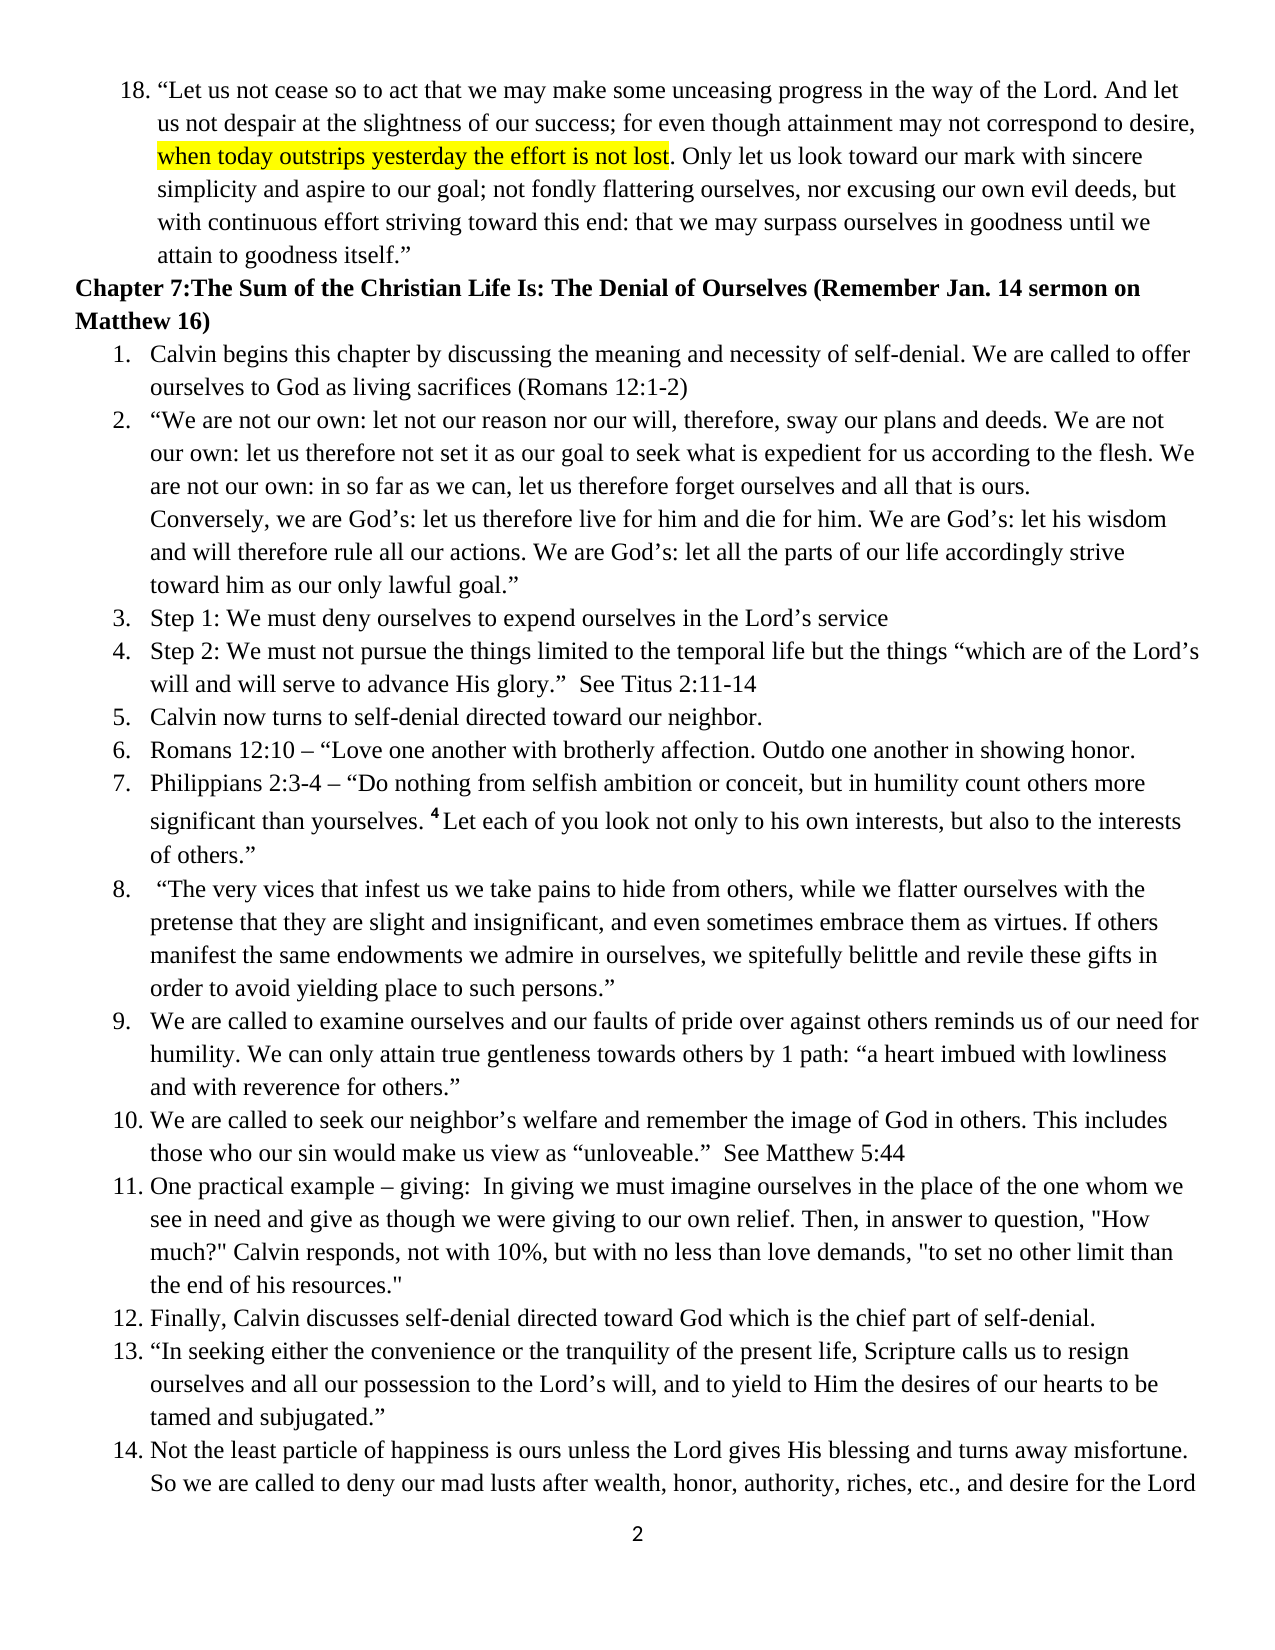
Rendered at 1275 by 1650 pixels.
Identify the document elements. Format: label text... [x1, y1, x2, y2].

list One practical example – giving: In giving we must imagine ourselves in the place of the one whom we see in need and give as though we were giving to our own relief. Then, in answer to question, "How much?" Calvin responds, not with 10%, but with no less than love demands, "to set no other limit than the end of his resources." [112, 1171, 1200, 1299]
list We are called to seek our neighbor’s welfare and remember the image of God in others. This includes those who our sin would make us view as “unloveable.” See Matthew 5:44 [112, 1105, 1200, 1167]
list “The very vices that infest us we take pains to hide from others, while we flatter ourselves with the pretense that they are slight and insignificant, and even sometimes embrace them as virtues. If others manifest the same endowments we admire in ourselves, we spitefully belittle and revile these gifts in order to avoid yielding place to such persons.” [112, 874, 1200, 1001]
text Chapter 7:The Sum of the Christian Life Is: The Denial of Ourselves (Remember Jan. 14 sermon on Matthew 16) [75, 273, 1200, 335]
list Calvin begins this chapter by discussing the meaning and necessity of self-denial. We are called to offer ourselves to God as living sacrifices (Romans 12:1-2) [112, 339, 1200, 401]
list Step 1: We must deny ourselves to expend ourselves in the Lord’s service [112, 603, 1200, 632]
list “We are not our own: let not our reason nor our will, therefore, sway our plans and deeds. We are not our own: let us therefore not set it as our goal to seek what is expedient for us according to the flesh. We are not our own: in so far as we can, let us therefore forget ourselves and all that is ours. Conversely, we are God’s: let us therefore live for him and die for him. We are God’s: let his wisdom and will therefore rule all our actions. We are God’s: let all the parts of our life accordingly strive toward him as our only lawful goal.” [112, 405, 1200, 599]
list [112, 1435, 1200, 1497]
list Romans 12:10 – “Love one another with brotherly affection. Outdo one another in showing honor. [112, 735, 1200, 764]
list Finally, Calvin discusses self-denial directed toward God which is the chief part of self-denial. [112, 1303, 1200, 1332]
list Calvin now turns to self-denial directed toward our neighbor. [112, 702, 1200, 731]
list “Let us not cease so to act that we may make some unceasing progress in the way of the Lord. And let us not despair at the slightness of our success; for even though attainment may not correspond to desire, when today outstrips yesterday the effort is not lost. Only let us look toward our mark with sincere simplicity and aspire to our goal; not fondly flattering ourselves, nor excusing our own evil deeds, but with continuous effort striving toward this end: that we may surpass ourselves in goodness until we attain to goodness itself.” [119, 75, 1200, 269]
list “In seeking either the convenience or the tranquility of the present life, Scripture calls us to resign ourselves and all our possession to the Lord’s will, and to yield to Him the desires of our hearts to be tamed and subjugated.” [112, 1336, 1200, 1431]
list Step 2: We must not pursue the things limited to the temporal life but the things “which are of the Lord’s will and will serve to advance His glory.” See Titus 2:11-14 [112, 636, 1200, 698]
list We are called to examine ourselves and our faults of pride over against others reminds us of our need for humility. We can only attain true gentleness towards others by 1 path: “a heart imbued with lowliness and with reverence for others.” [112, 1006, 1200, 1101]
list Philippians 2:3-4 – “Do nothing from selfish ambition or conceit, but in humility count others more significant than yourselves. 4 Let each of you look not only to his own interests, but also to the interests of others.” [112, 768, 1200, 869]
